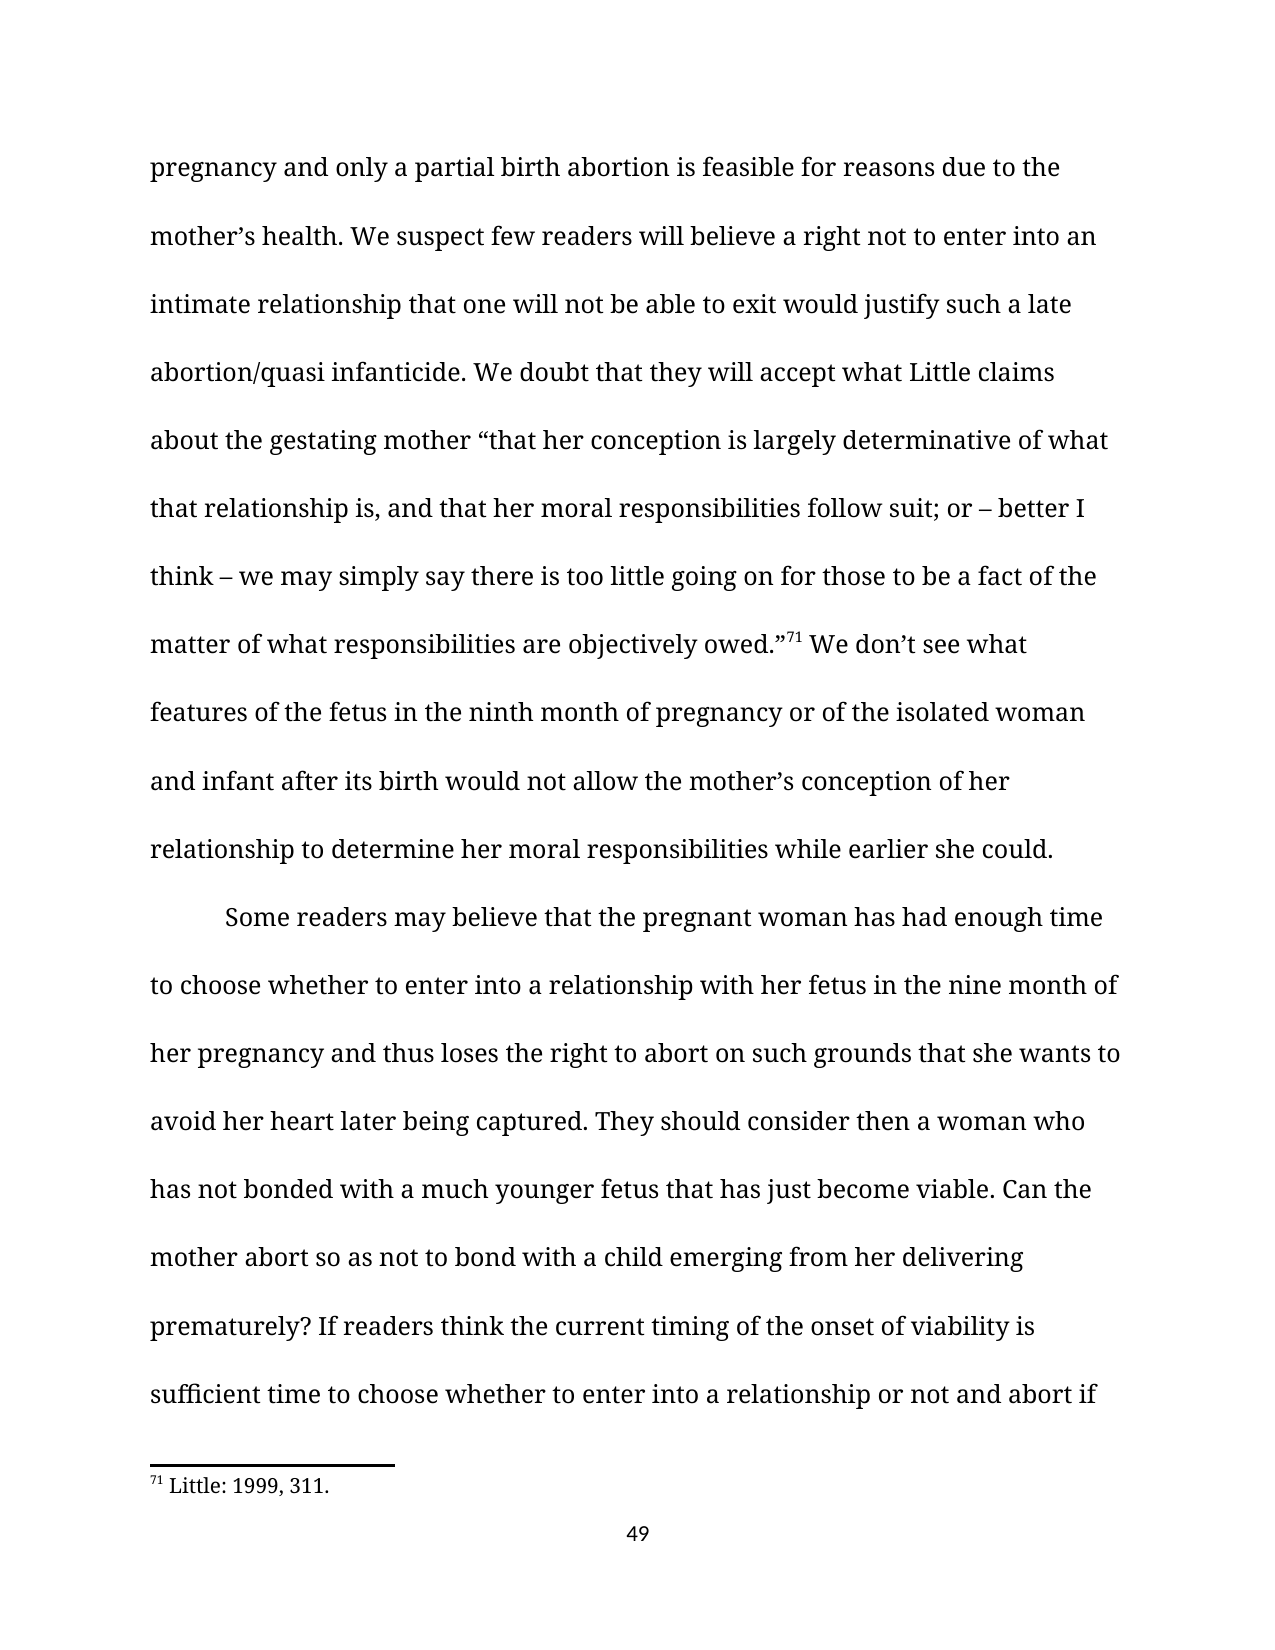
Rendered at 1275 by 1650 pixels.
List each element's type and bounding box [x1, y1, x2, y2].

text [150, 150, 1125, 865]
text [150, 899, 1125, 1410]
